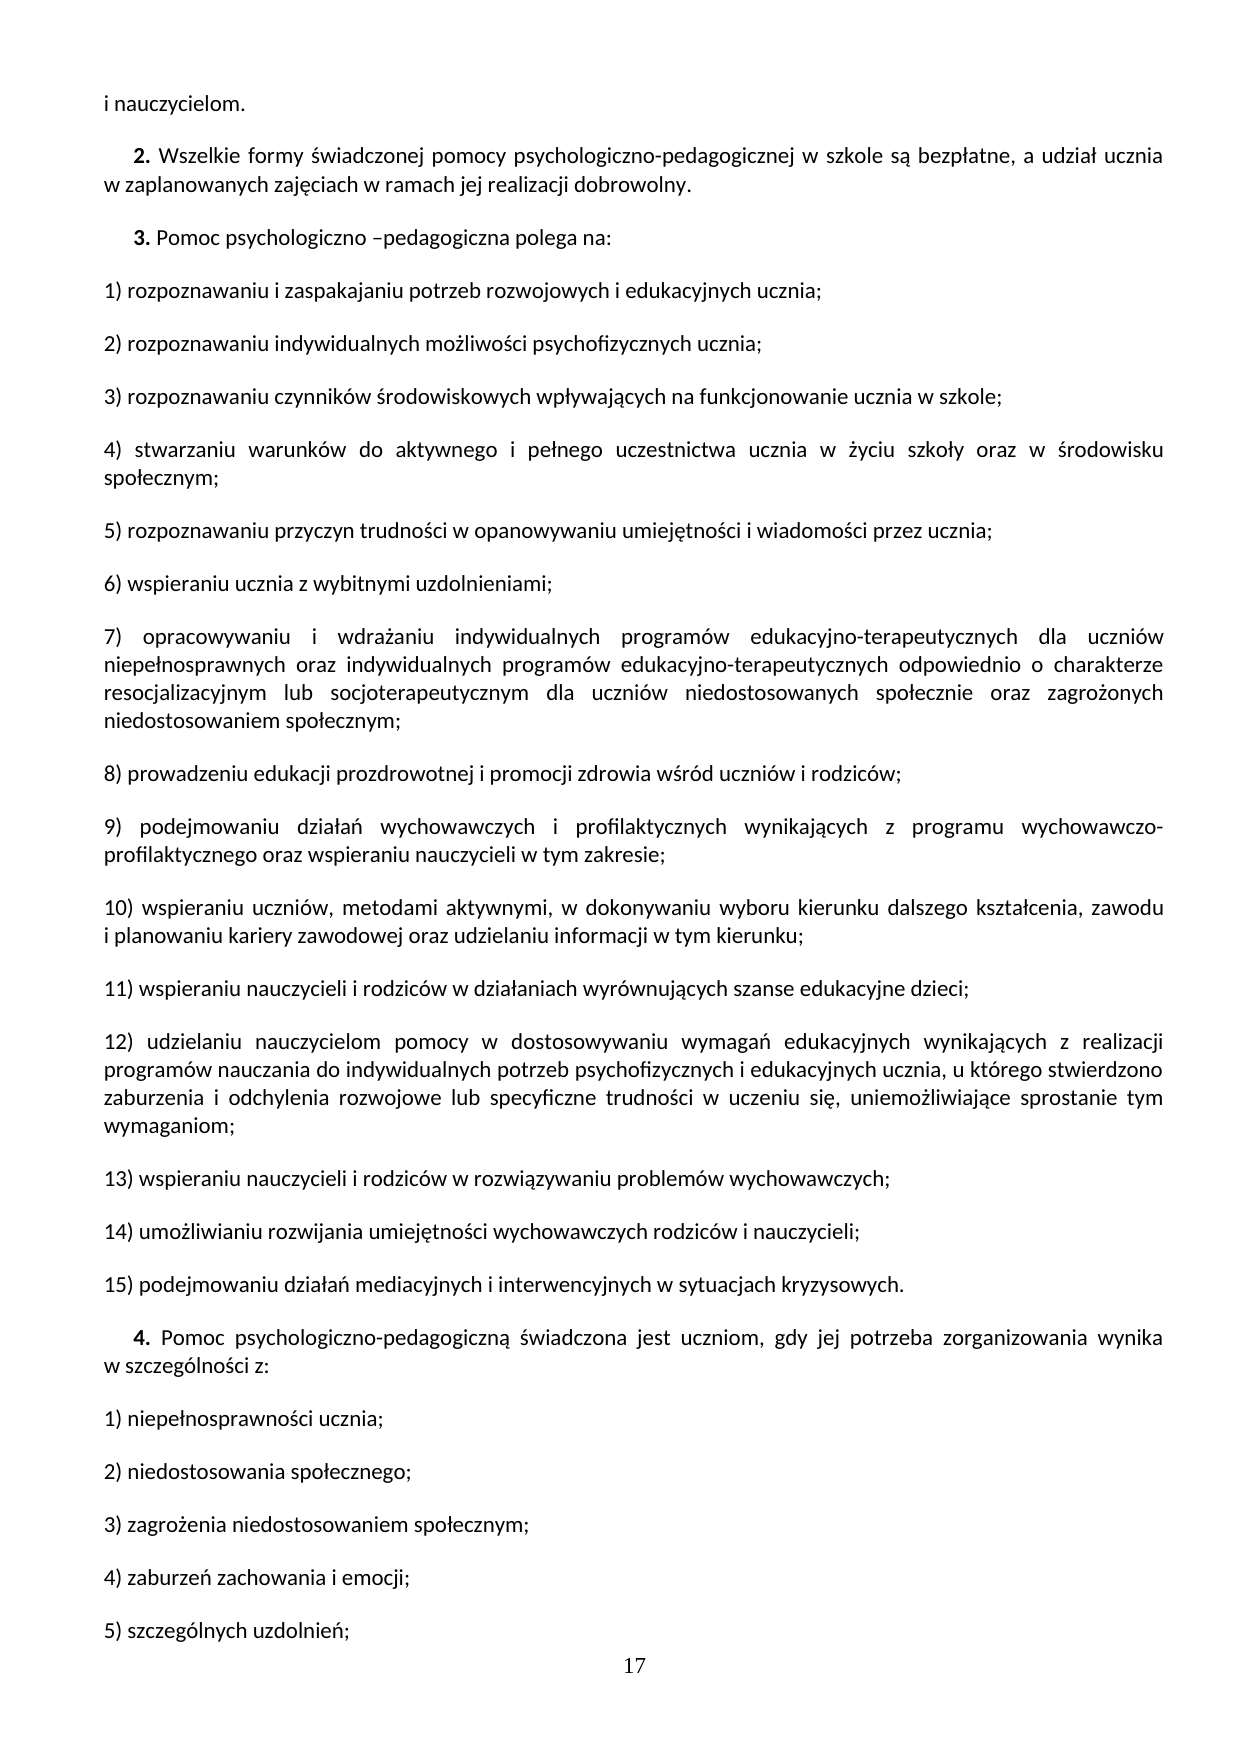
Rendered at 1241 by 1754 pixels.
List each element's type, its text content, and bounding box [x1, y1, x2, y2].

text 8) prowadzeniu edukacji prozdrowotnej i promocji zdrowia wśród uczniów i rodziców; [103, 759, 1165, 787]
text 3. Pomoc psychologiczno –pedagogiczna polega na: [103, 223, 1165, 251]
text 4. Pomoc psychologiczno-pedagogiczną świadczona jest uczniom, gdy jej potrzeba zorganizowania wynika w szczególności z: [103, 1323, 1165, 1379]
text 14) umożliwianiu rozwijania umiejętności wychowawczych rodziców i nauczycieli; [103, 1217, 1165, 1245]
text 13) wspieraniu nauczycieli i rodziców w rozwiązywaniu problemów wychowawczych; [103, 1164, 1165, 1192]
text 9) podejmowaniu działań wychowawczych i profilaktycznych wynikających z programu wychowawczo-profilaktycznego oraz wspieraniu nauczycieli w tym zakresie; [103, 812, 1165, 868]
text 1) niepełnosprawności ucznia; [103, 1404, 1165, 1432]
text 12) udzielaniu nauczycielom pomocy w dostosowywaniu wymagań edukacyjnych wynikających z realizacji programów nauczania do indywidualnych potrzeb psychofizycznych i edukacyjnych ucznia, u którego stwierdzono zaburzenia i odchylenia rozwojowe lub specyficzne trudności w uczeniu się, uniemożliwiające sprostanie tym wymaganiom; [103, 1027, 1165, 1139]
text 4) stwarzaniu warunków do aktywnego i pełnego uczestnictwa ucznia w życiu szkoły oraz w środowisku społecznym; [103, 435, 1165, 491]
text 3) rozpoznawaniu czynników środowiskowych wpływających na funkcjonowanie ucznia w szkole; [103, 382, 1165, 410]
text 7) opracowywaniu i wdrażaniu indywidualnych programów edukacyjno-terapeutycznych dla uczniów niepełnosprawnych oraz indywidualnych programów edukacyjno-terapeutycznych odpowiednio o charakterze resocjalizacyjnym lub socjoterapeutycznym dla uczniów niedostosowanych społecznie oraz zagrożonych niedostosowaniem społecznym; [103, 622, 1165, 734]
text 3) zagrożenia niedostosowaniem społecznym; [103, 1510, 1165, 1538]
text 11) wspieraniu nauczycieli i rodziców w działaniach wyrównujących szanse edukacyjne dzieci; [103, 974, 1165, 1002]
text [103, 89, 1165, 117]
text 2. Wszelkie formy świadczonej pomocy psychologiczno-pedagogicznej w szkole są bezpłatne, a udział ucznia w zaplanowanych zajęciach w ramach jej realizacji dobrowolny. [103, 142, 1165, 198]
text 5) szczególnych uzdolnień; [103, 1616, 1165, 1644]
text 4) zaburzeń zachowania i emocji; [103, 1563, 1165, 1591]
text 1) rozpoznawaniu i zaspakajaniu potrzeb rozwojowych i edukacyjnych ucznia; [103, 276, 1165, 304]
text 2) niedostosowania społecznego; [103, 1457, 1165, 1485]
text 2) rozpoznawaniu indywidualnych możliwości psychofizycznych ucznia; [103, 329, 1165, 357]
text 5) rozpoznawaniu przyczyn trudności w opanowywaniu umiejętności i wiadomości przez ucznia; [103, 516, 1165, 544]
text 6) wspieraniu ucznia z wybitnymi uzdolnieniami; [103, 569, 1165, 597]
text 10) wspieraniu uczniów, metodami aktywnymi, w dokonywaniu wyboru kierunku dalszego kształcenia, zawodu i planowaniu kariery zawodowej oraz udzielaniu informacji w tym kierunku; [103, 893, 1165, 949]
text 15) podejmowaniu działań mediacyjnych i interwencyjnych w sytuacjach kryzysowych. [103, 1270, 1165, 1298]
